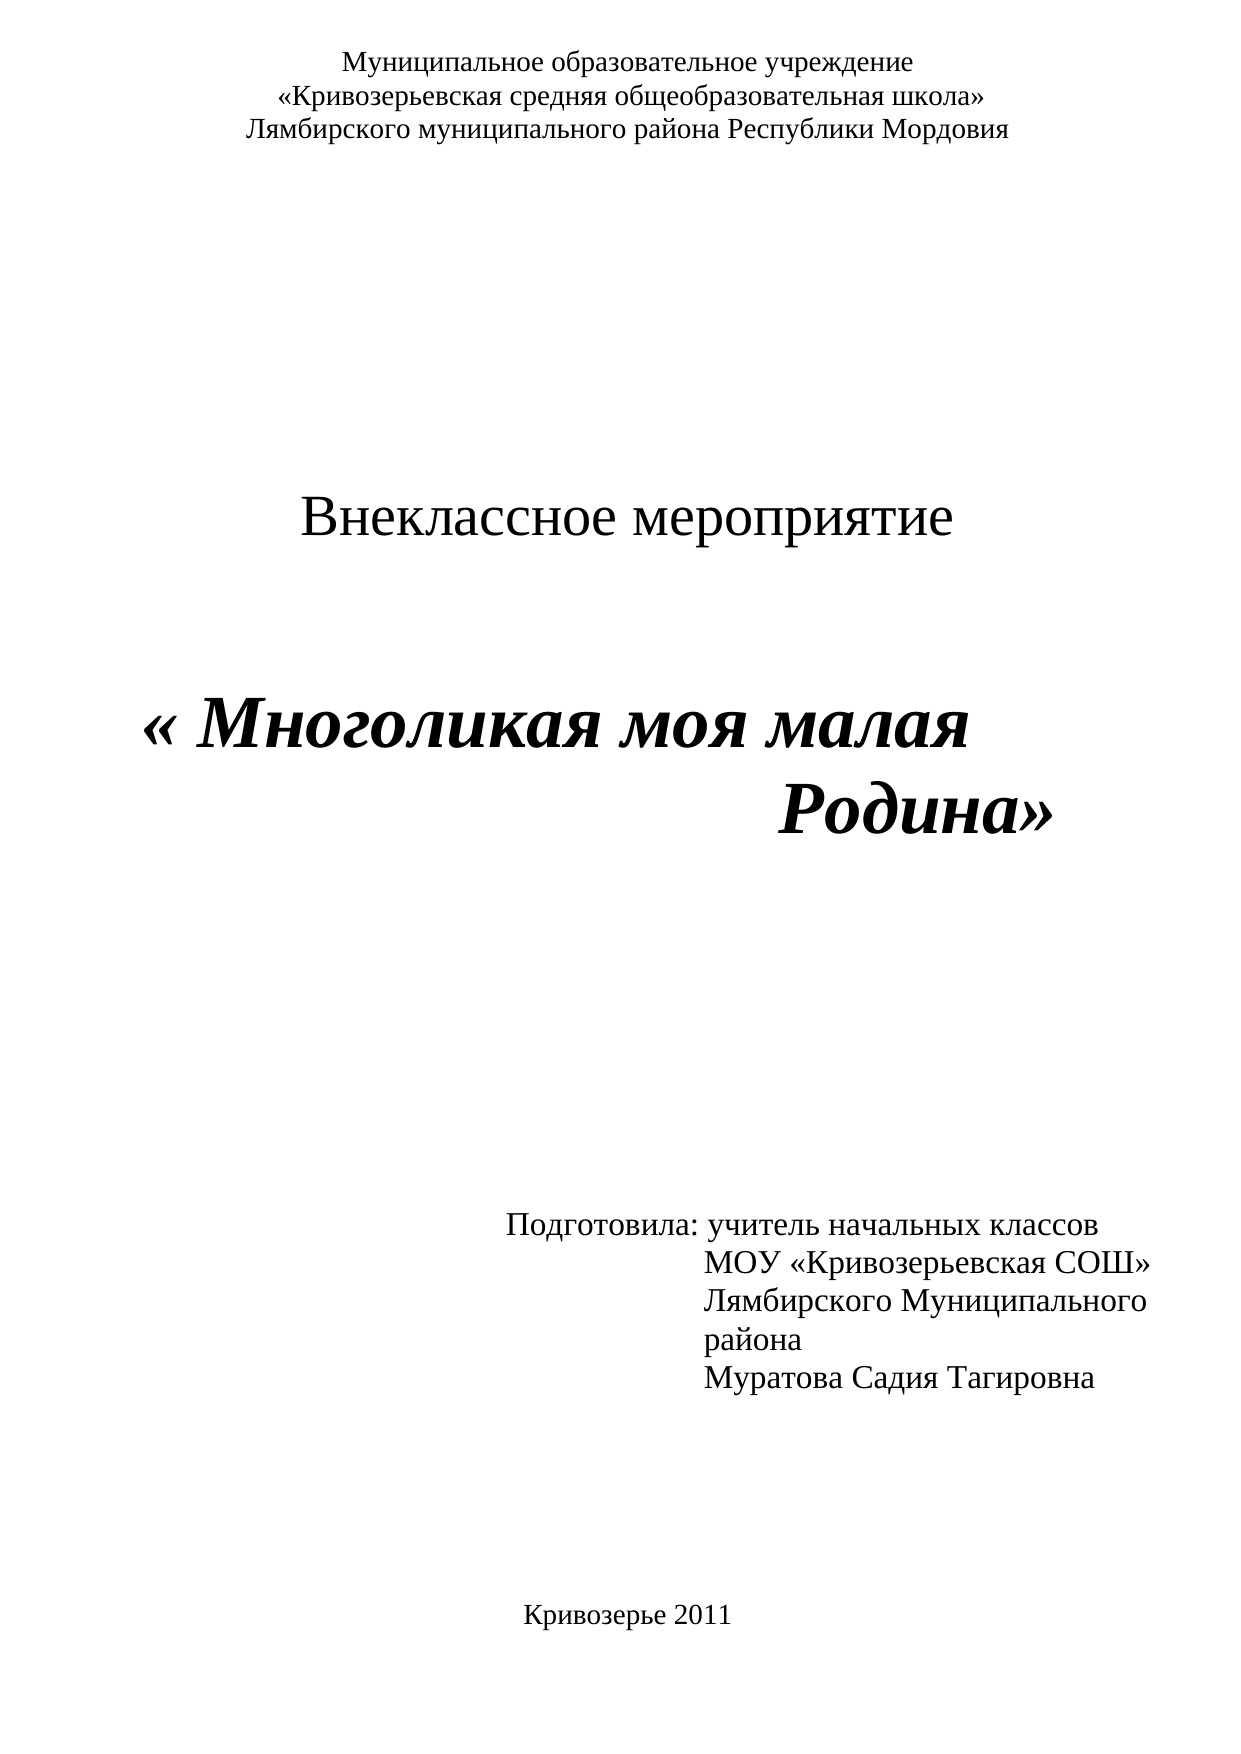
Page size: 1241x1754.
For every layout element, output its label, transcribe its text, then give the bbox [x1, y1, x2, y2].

text Родина» [103, 763, 1152, 849]
text « Многоликая моя малая [103, 677, 1152, 763]
text района [103, 1319, 1152, 1357]
text Внеклассное мероприятие [103, 480, 1152, 547]
text Муратова Садия Тагировна [103, 1357, 1152, 1396]
text Кривозерье 2011 [103, 1597, 1152, 1630]
text Лямбирского муниципального района Республики Мордовия [103, 111, 1152, 145]
text Подготовила: учитель начальных классов [103, 1204, 1152, 1242]
text Лямбирского Муниципального [103, 1281, 1152, 1319]
text Муниципальное образовательное учреждение [103, 44, 1152, 78]
text МОУ «Кривозерьевская СОШ» [103, 1242, 1152, 1281]
text «Кривозерьевская средняя общеобразовательная школа» [103, 78, 1152, 111]
